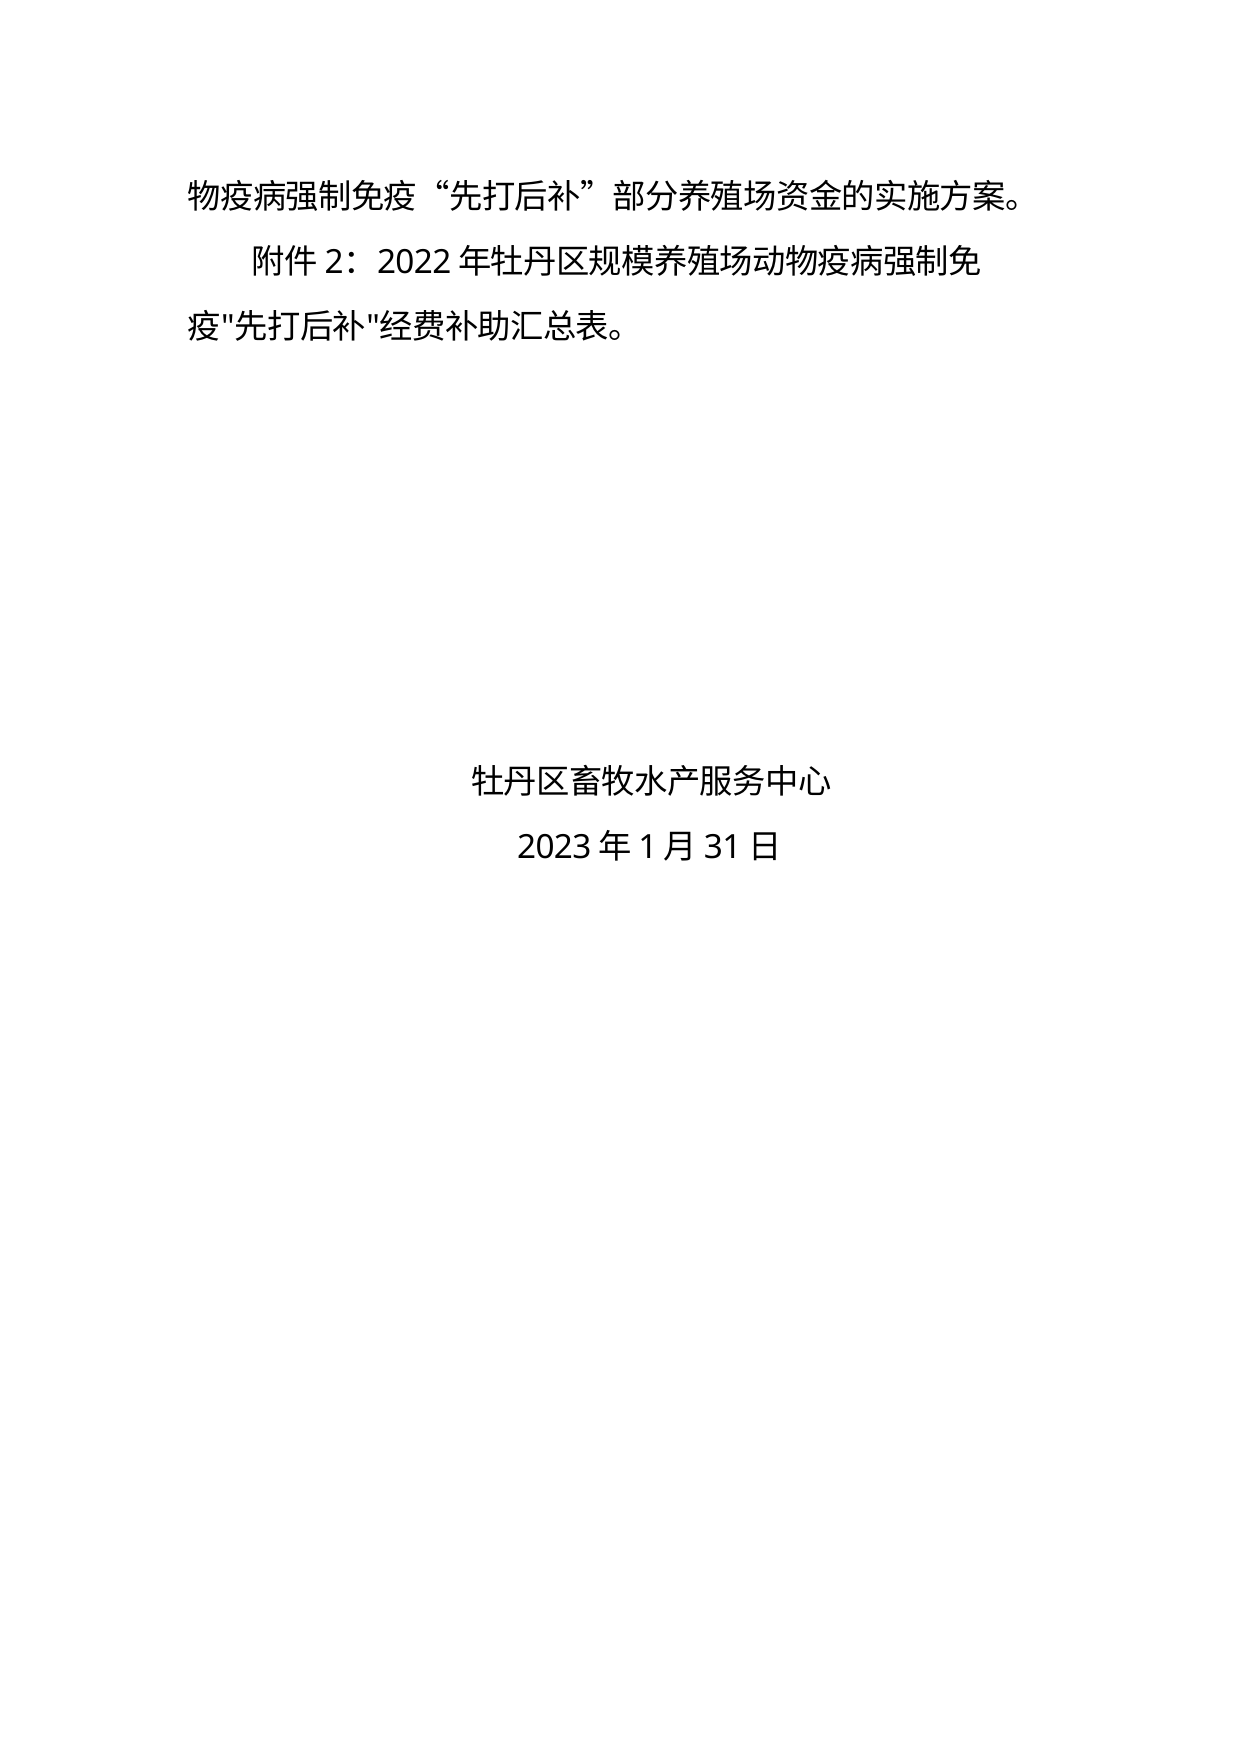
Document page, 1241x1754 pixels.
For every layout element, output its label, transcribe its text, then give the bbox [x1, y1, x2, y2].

text 附件2：2022年牡丹区规模养殖场动物疫病强制免疫"先打后补"经费补助汇总表。 [187, 227, 1053, 357]
text 牡丹区畜牧水产服务中心 [187, 747, 1053, 812]
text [187, 162, 1053, 227]
text 2023年1月31日 [187, 812, 1053, 877]
